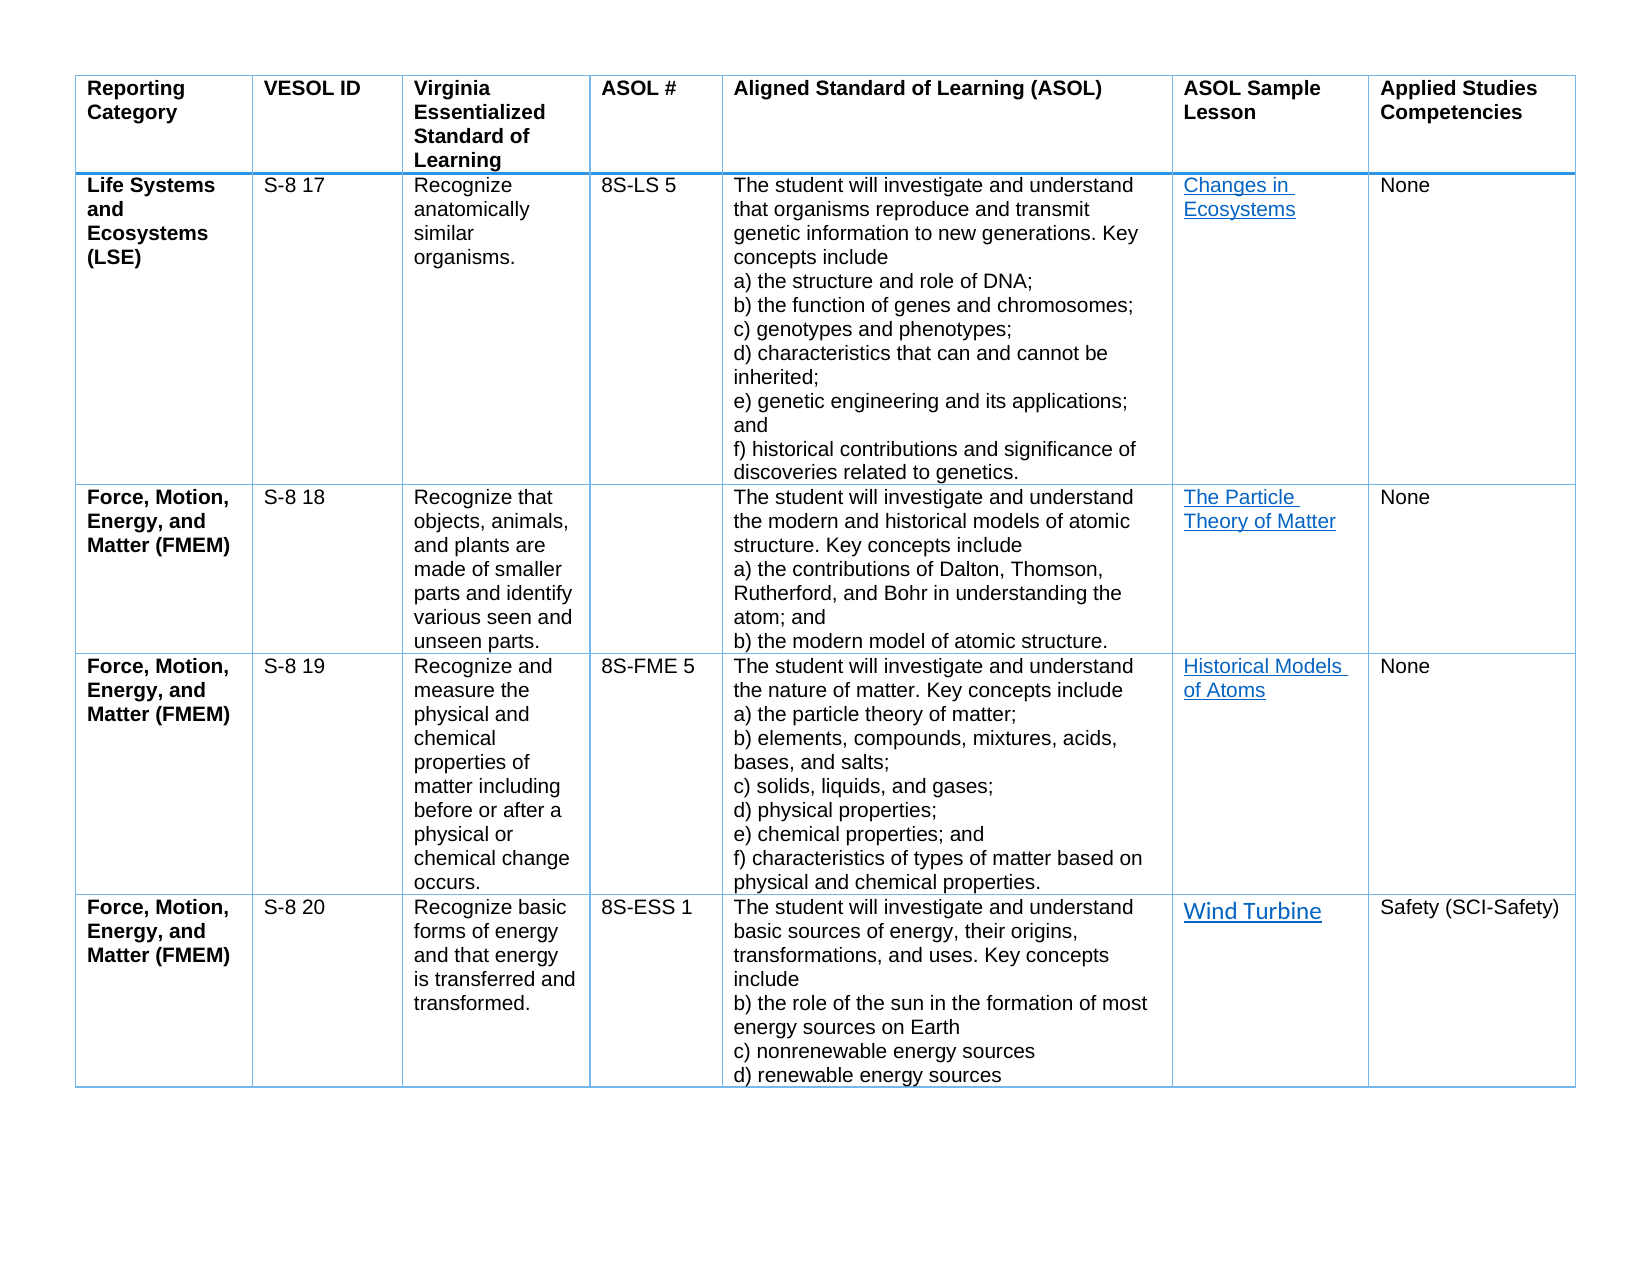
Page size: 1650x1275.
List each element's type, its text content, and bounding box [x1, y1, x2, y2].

table_cell Force, Motion, Energy, and Matter (FMEM) [76, 485, 252, 653]
table_header VESOL ID [253, 76, 402, 172]
table_cell Recognize basic forms of energy and that energy is transferred and transformed. [403, 895, 589, 1086]
table_header Reporting Category [76, 76, 252, 172]
table_cell S-8 20 [253, 895, 402, 1086]
table_header ASOL Sample Lesson [1173, 76, 1368, 172]
table_cell None [1369, 175, 1575, 484]
table_cell Force, Motion, Energy, and Matter (FMEM) [76, 895, 252, 1086]
table_cell The student will investigate and understand basic sources of energy, their origins, transformations, and uses. Key concepts include b) the role of the sun in the formation of most energy sources on Earth c) nonrenewable energy sources d) renewable energy sources [723, 895, 1172, 1086]
table_cell Recognize and measure the physical and chemical properties of matter including before or after a physical or chemical change occurs. [403, 654, 589, 894]
table_cell Changes in Ecosystems [1173, 175, 1368, 484]
table_cell Safety (SCI-Safety) [1369, 895, 1575, 1086]
table_header Virginia Essentialized Standard of Learning [403, 76, 589, 172]
table_cell 8S-ESS 1 [591, 895, 722, 1086]
table_cell The Particle Theory of Matter [1173, 485, 1368, 653]
table_cell Wind Turbine [1173, 895, 1368, 1086]
table_cell S-8 19 [253, 654, 402, 894]
table_cell S-8 17 [253, 175, 402, 484]
table_header Applied Studies Competencies [1369, 76, 1575, 172]
table_cell Force, Motion, Energy, and Matter (FMEM) [76, 654, 252, 894]
table_cell 8S-LS 5 [591, 175, 722, 484]
table_cell The student will investigate and understand the modern and historical models of atomic structure. Key concepts include a) the contributions of Dalton, Thomson, Rutherford, and Bohr in understanding the atom; and b) the modern model of atomic structure. [723, 485, 1172, 653]
table_cell 8S-FME 5 [591, 654, 722, 894]
table_cell Historical Models of Atoms [1173, 654, 1368, 894]
table_header Aligned Standard of Learning (ASOL) [723, 76, 1172, 172]
table_cell [591, 485, 722, 653]
table_header ASOL # [591, 76, 722, 172]
table_cell Recognize anatomically similar organisms. [403, 175, 589, 484]
table_cell The student will investigate and understand the nature of matter. Key concepts include a) the particle theory of matter; b) elements, compounds, mixtures, acids, bases, and salts; c) solids, liquids, and gases; d) physical properties; e) chemical properties; and f) characteristics of types of matter based on physical and chemical properties. [723, 654, 1172, 894]
table_cell S-8 18 [253, 485, 402, 653]
table_cell Life Systems and Ecosystems (LSE) [76, 175, 252, 484]
table_cell None [1369, 654, 1575, 894]
table_cell None [1369, 485, 1575, 653]
table_cell Recognize that objects, animals, and plants are made of smaller parts and identify various seen and unseen parts. [403, 485, 589, 653]
